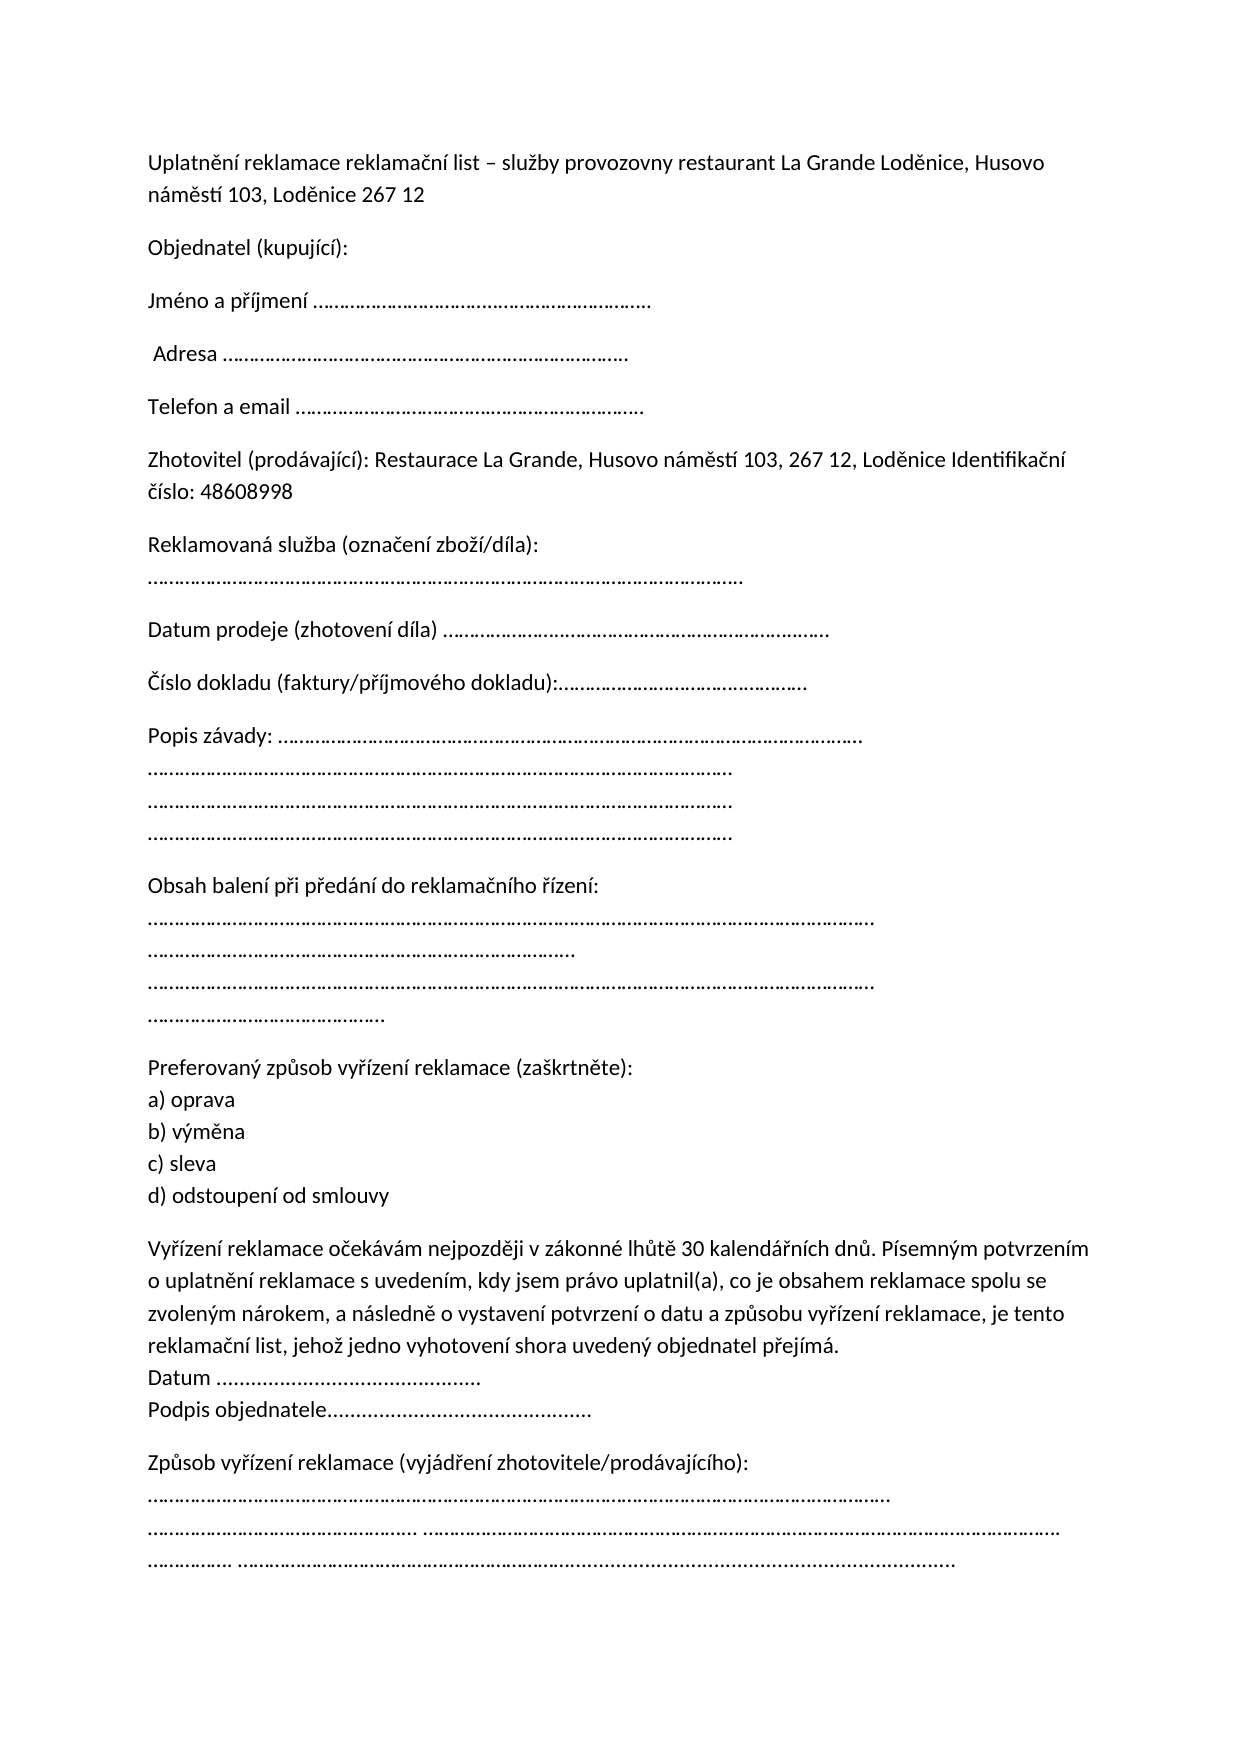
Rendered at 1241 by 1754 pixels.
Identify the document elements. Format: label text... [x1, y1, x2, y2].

text Reklamovaná služba (označení zboží/díla): ………………………………………………………………………………………………….. [148, 530, 1093, 590]
text Jméno a příjmení ……………………………..……………………….. [148, 286, 1093, 314]
text Telefon a email ……………………………….……………………….. [148, 392, 1093, 420]
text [148, 1448, 1093, 1573]
text Preferovaný způsob vyřízení reklamace (zaškrtněte): a) oprava b) výměna c) sleva d) odstoupení od smlouvy [148, 1053, 1093, 1209]
text Datum prodeje (zhotovení díla) …………………..……………………………………..…… [148, 615, 1093, 643]
text Vyřízení reklamace očekávám nejpozději v zákonné lhůtě 30 kalendářních dnů. Písemným potvrzením o uplatnění reklamace s uvedením, kdy jsem právo uplatnil(a), co je obsahem reklamace spolu se zvoleným nárokem, a následně o vystavení potvrzení o datu a způsobu vyřízení reklamace, je tento reklamační list, jehož jedno vyhotovení shora uvedený objednatel přejímá. Datum .............................................. Podpis objednatele.............................................. [148, 1234, 1093, 1423]
text Zhotovitel (prodávající): Restaurace La Grande, Husovo náměstí 103, 267 12, Loděnice Identifikační číslo: 48608998 [148, 445, 1093, 505]
text Popis závady: ………………………………………………………………………………………………… ………………………………………………………………………………………………… ………………………………………………………………………………………………… ………………………………………………………………………………………………… [148, 721, 1093, 846]
text Obsah balení při předání do reklamačního řízení: ………………………………………………………………………………………………………………………… ……………………………………………………………………... ………………………………………………………………………………………………………………………… ……………………………………… [148, 871, 1093, 1028]
text Číslo dokladu (faktury/příjmového dokladu):……………………………..………… [148, 668, 1093, 696]
text Objednatel (kupující): [148, 233, 1093, 261]
text Adresa ………………………………………………………………….. [148, 339, 1093, 367]
text Uplatnění reklamace reklamační list – služby provozovny restaurant La Grande Loděnice, Husovo náměstí 103, Loděnice 267 12 [148, 148, 1093, 208]
